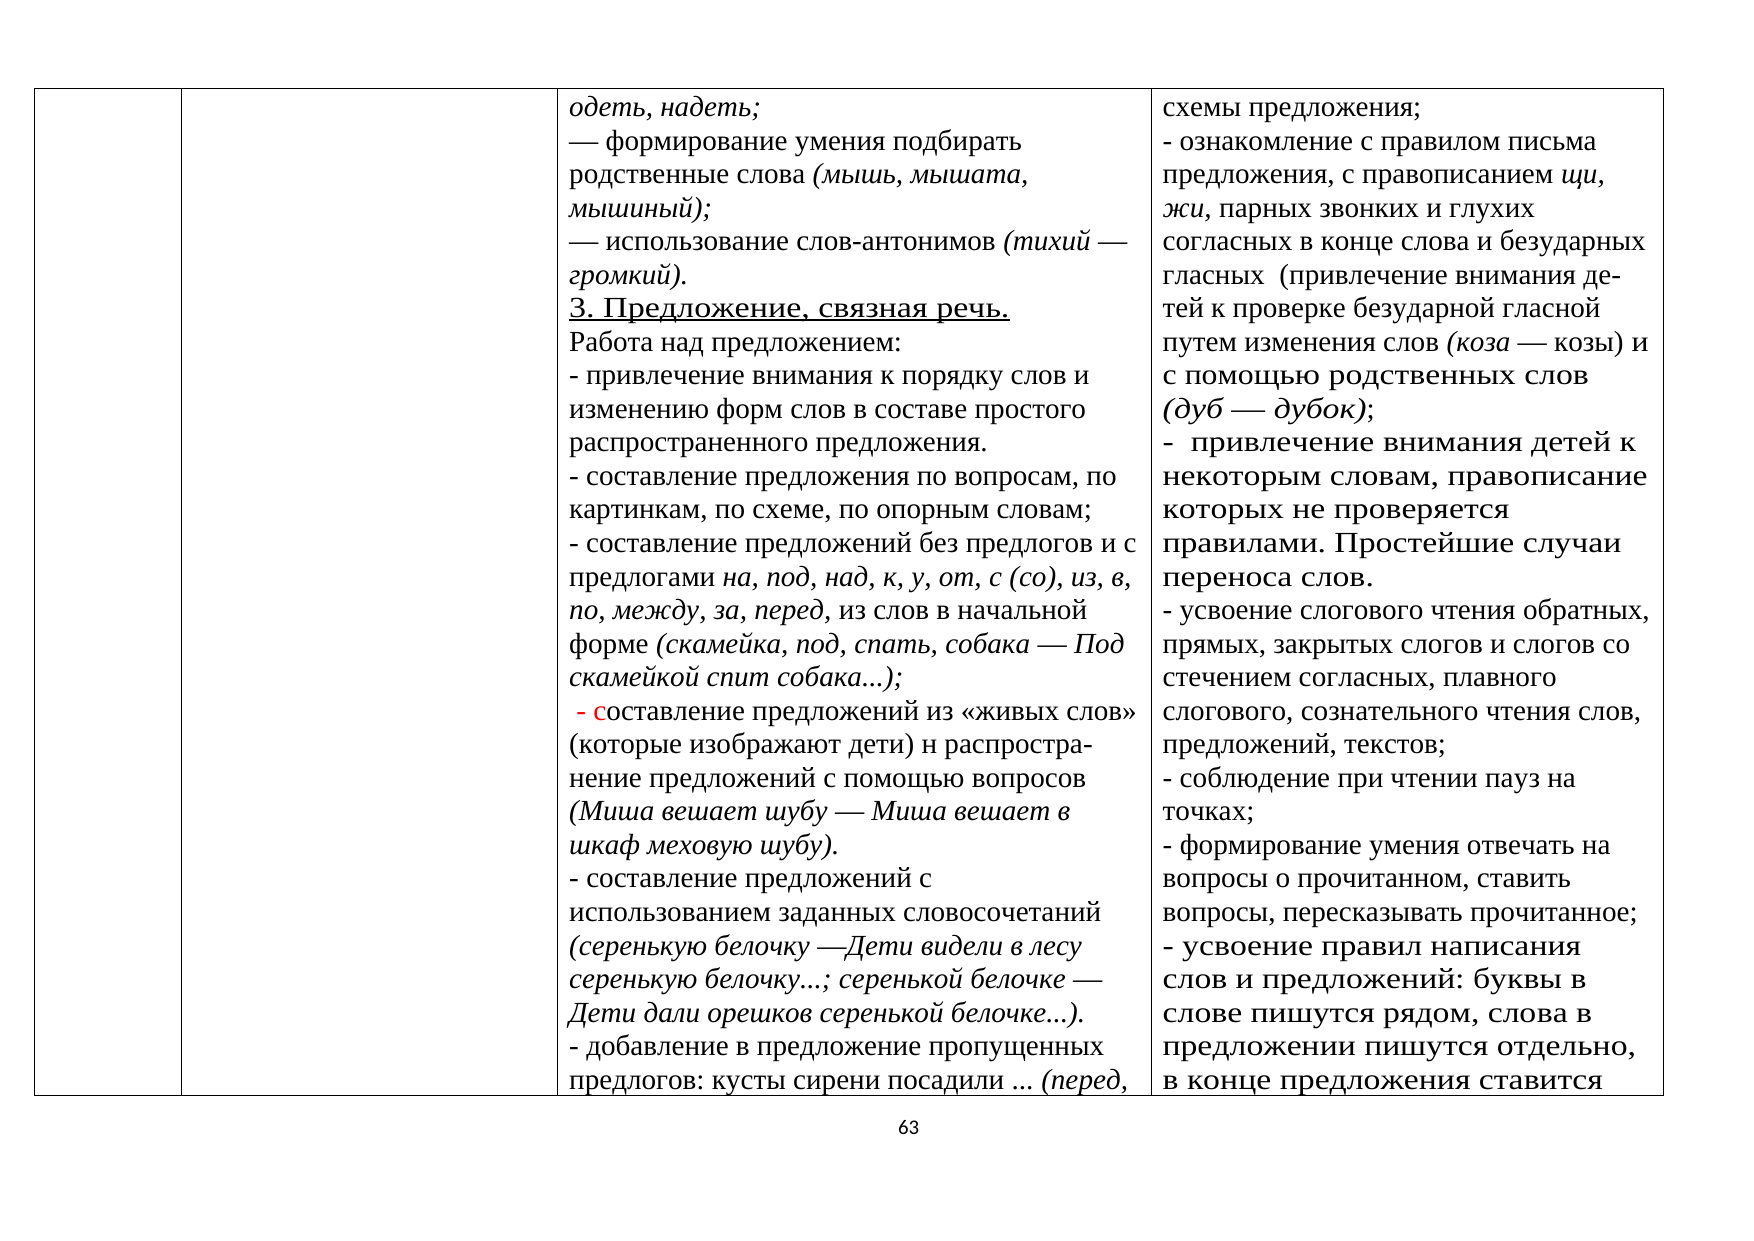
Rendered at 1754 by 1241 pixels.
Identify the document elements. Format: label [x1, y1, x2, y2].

table_cell [1152, 89, 1663, 1095]
table_cell [35, 89, 181, 1095]
table_cell [182, 89, 557, 1095]
table_cell [558, 89, 1151, 1095]
